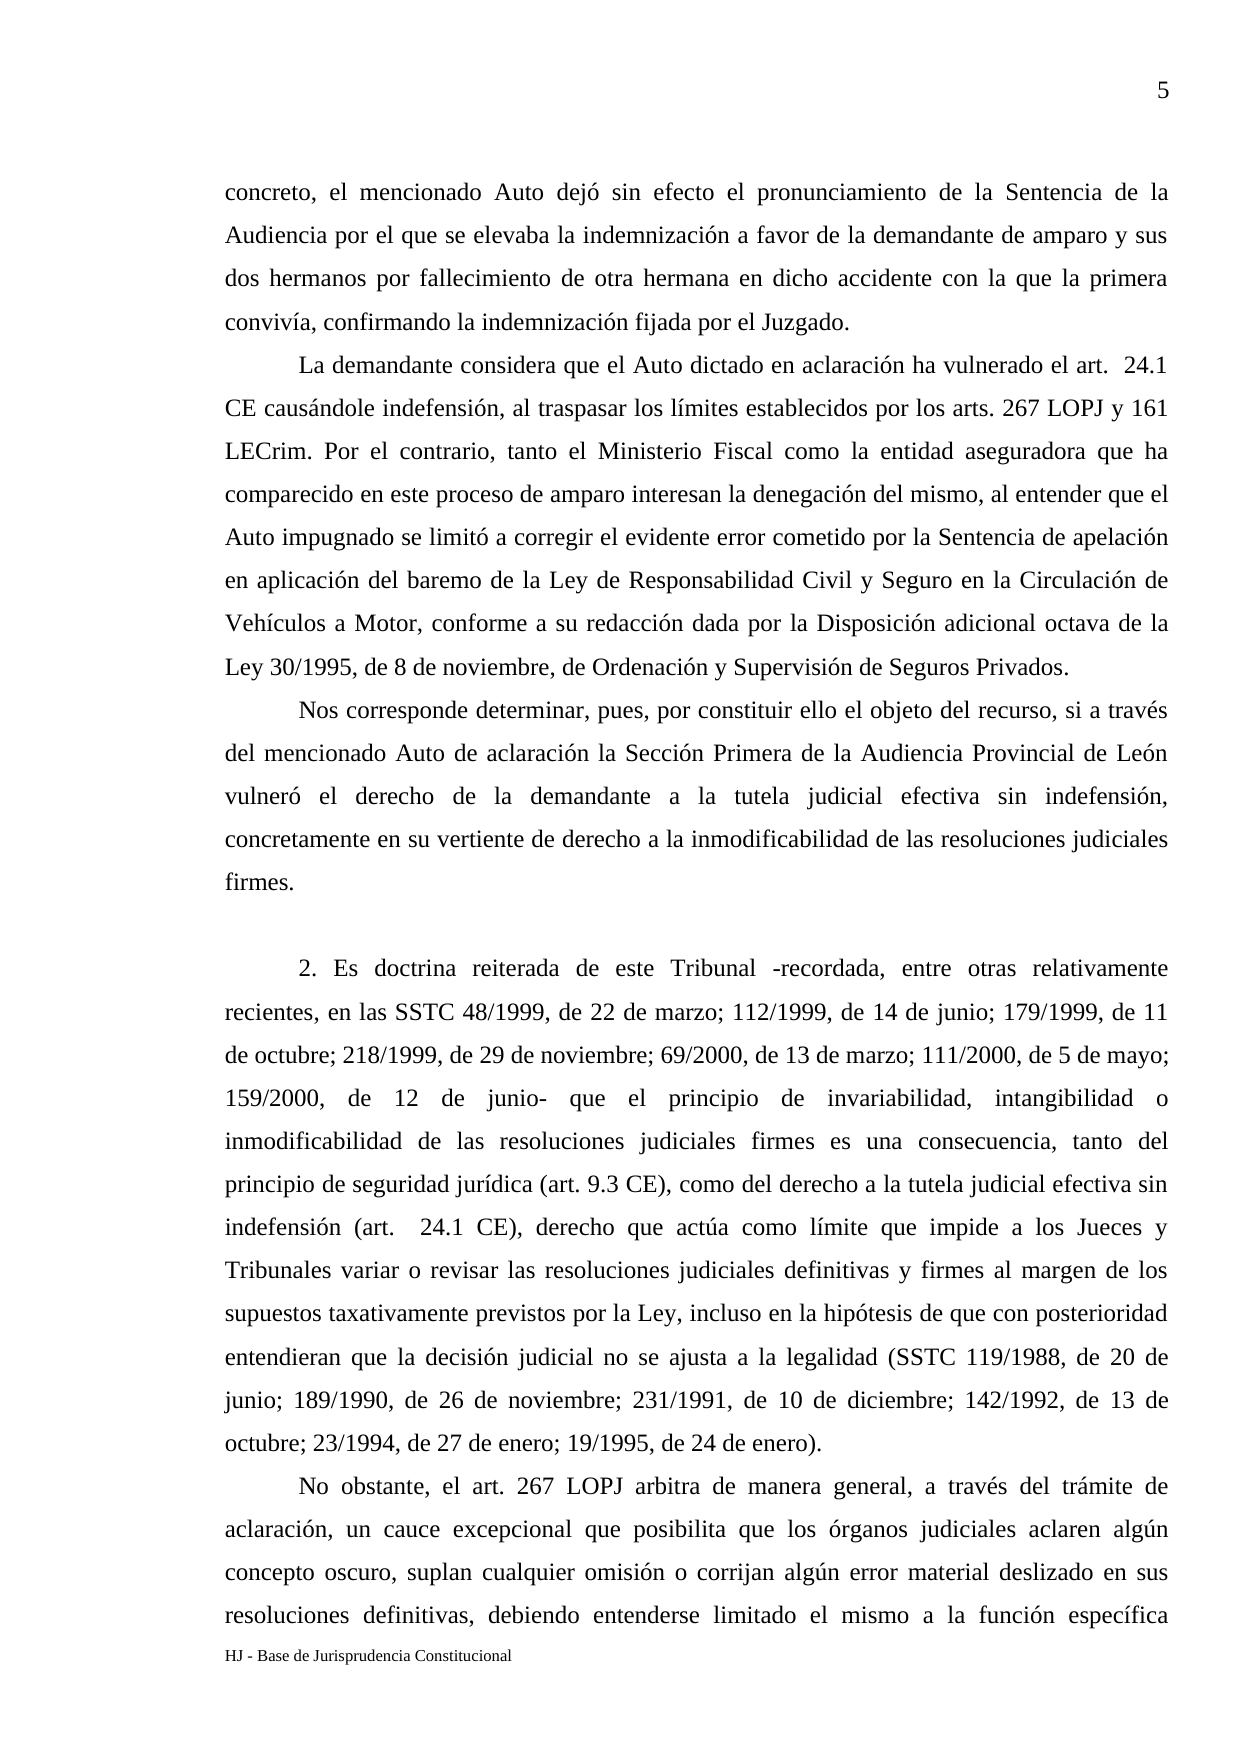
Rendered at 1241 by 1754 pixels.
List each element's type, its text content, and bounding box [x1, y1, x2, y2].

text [224, 177, 1169, 335]
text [224, 1471, 1169, 1629]
text 2. Es doctrina reiterada de este Tribunal -recordada, entre otras relativamente recientes, en las SSTC 48/1999, de 22 de marzo; 112/1999, de 14 de junio; 179/1999, de 11 de octubre; 218/1999, de 29 de noviembre; 69/2000, de 13 de marzo; 111/2000, de 5 de mayo; 159/2000, de 12 de junio- que el principio de invariabilidad, intangibilidad o inmodificabilidad de las resoluciones judiciales firmes es una consecuencia, tanto del principio de seguridad jurídica (art. 9.3 CE), como del derecho a la tutela judicial efectiva sin indefensión (art. 24.1 CE), derecho que actúa como límite que impide a los Jueces y Tribunales variar o revisar las resoluciones judiciales definitivas y firmes al margen de los supuestos taxativamente previstos por la Ley, incluso en la hipótesis de que con posterioridad entendieran que la decisión judicial no se ajusta a la legalidad (SSTC 119/1988, de 20 de junio; 189/1990, de 26 de noviembre; 231/1991, de 10 de diciembre; 142/1992, de 13 de octubre; 23/1994, de 27 de enero; 19/1995, de 24 de enero). [224, 953, 1169, 1457]
text La demandante considera que el Auto dictado en aclaración ha vulnerado el art. 24.1 CE causándole indefensión, al traspasar los límites establecidos por los arts. 267 LOPJ y 161 LECrim. Por el contrario, tanto el Ministerio Fiscal como la entidad aseguradora que ha comparecido en este proceso de amparo interesan la denegación del mismo, al entender que el Auto impugnado se limitó a corregir el evidente error cometido por la Sentencia de apelación en aplicación del baremo de la Ley de Responsabilidad Civil y Seguro en la Circulación de Vehículos a Motor, conforme a su redacción dada por la Disposición adicional octava de la Ley 30/1995, de 8 de noviembre, de Ordenación y Supervisión de Seguros Privados. [224, 350, 1169, 680]
text Nos corresponde determinar, pues, por constituir ello el objeto del recurso, si a través del mencionado Auto de aclaración la Sección Primera de la Audiencia Provincial de León vulneró el derecho de la demandante a la tutela judicial efectiva sin indefensión, concretamente en su vertiente de derecho a la inmodificabilidad de las resoluciones judiciales firmes. [224, 695, 1169, 896]
